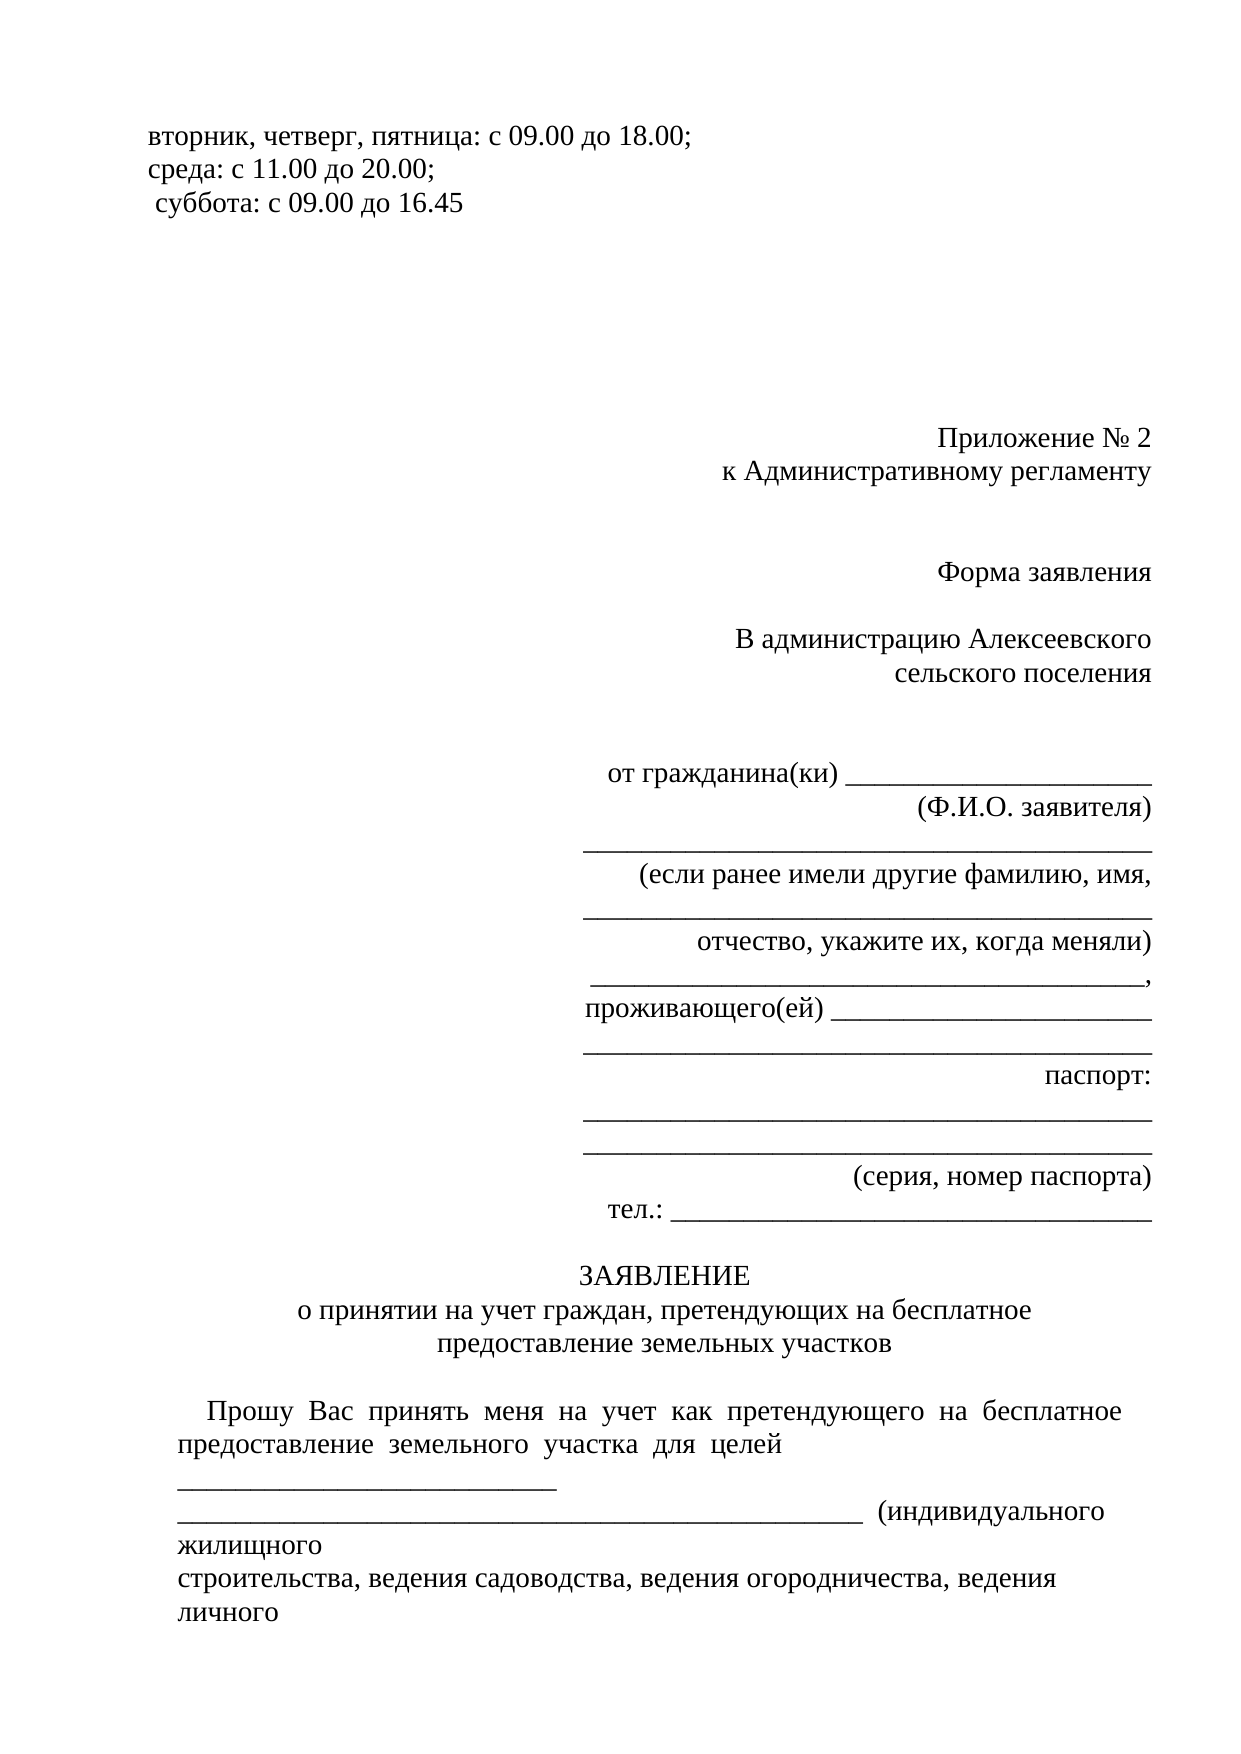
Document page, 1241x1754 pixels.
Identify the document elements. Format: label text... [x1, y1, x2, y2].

text (если ранее имели другие фамилию, имя, [177, 856, 1152, 889]
text вторник, четверг, пятница: с 09.00 до 18.00; [88, 118, 1152, 152]
text сельского поселения [177, 655, 1152, 688]
text суббота: с 09.00 до 16.45 [88, 185, 1152, 219]
text Приложение № 2 [177, 420, 1152, 453]
text тел.: _________________________________ [177, 1191, 1152, 1225]
text ______________________________________, [177, 957, 1152, 990]
text _______________________________________ [177, 889, 1152, 923]
text (Ф.И.О. заявителя) [177, 789, 1152, 822]
text _______________________________________________ (индивидуального жилищного [177, 1493, 1152, 1560]
text к Административному регламенту [177, 453, 1152, 487]
text _______________________________________ [177, 1124, 1152, 1158]
text от гражданина(ки) _____________________ [177, 755, 1152, 789]
text строительства, ведения садоводства, ведения огородничества, ведения личного [177, 1560, 1152, 1627]
text паспорт: [177, 1057, 1152, 1091]
text отчество, укажите их, когда меняли) [177, 923, 1152, 957]
text _______________________________________ [177, 1091, 1152, 1124]
text о принятии на учет граждан, претендующих на бесплатное [177, 1292, 1152, 1326]
text предоставление земельного участка для целей __________________________ [177, 1426, 1152, 1493]
text (серия, номер паспорта) [177, 1158, 1152, 1191]
text предоставление земельных участков [177, 1326, 1152, 1359]
text Форма заявления [177, 554, 1152, 588]
text среда: с 11.00 до 20.00; [88, 152, 1152, 185]
text Прошу Вас принять меня на учет как претендующего на бесплатное [177, 1393, 1152, 1426]
text _______________________________________ [177, 822, 1152, 856]
text ЗАЯВЛЕНИЕ [177, 1258, 1152, 1292]
text _______________________________________ [177, 1024, 1152, 1057]
text проживающего(ей) ______________________ [177, 990, 1152, 1024]
text В администрацию Алексеевского [177, 621, 1152, 655]
